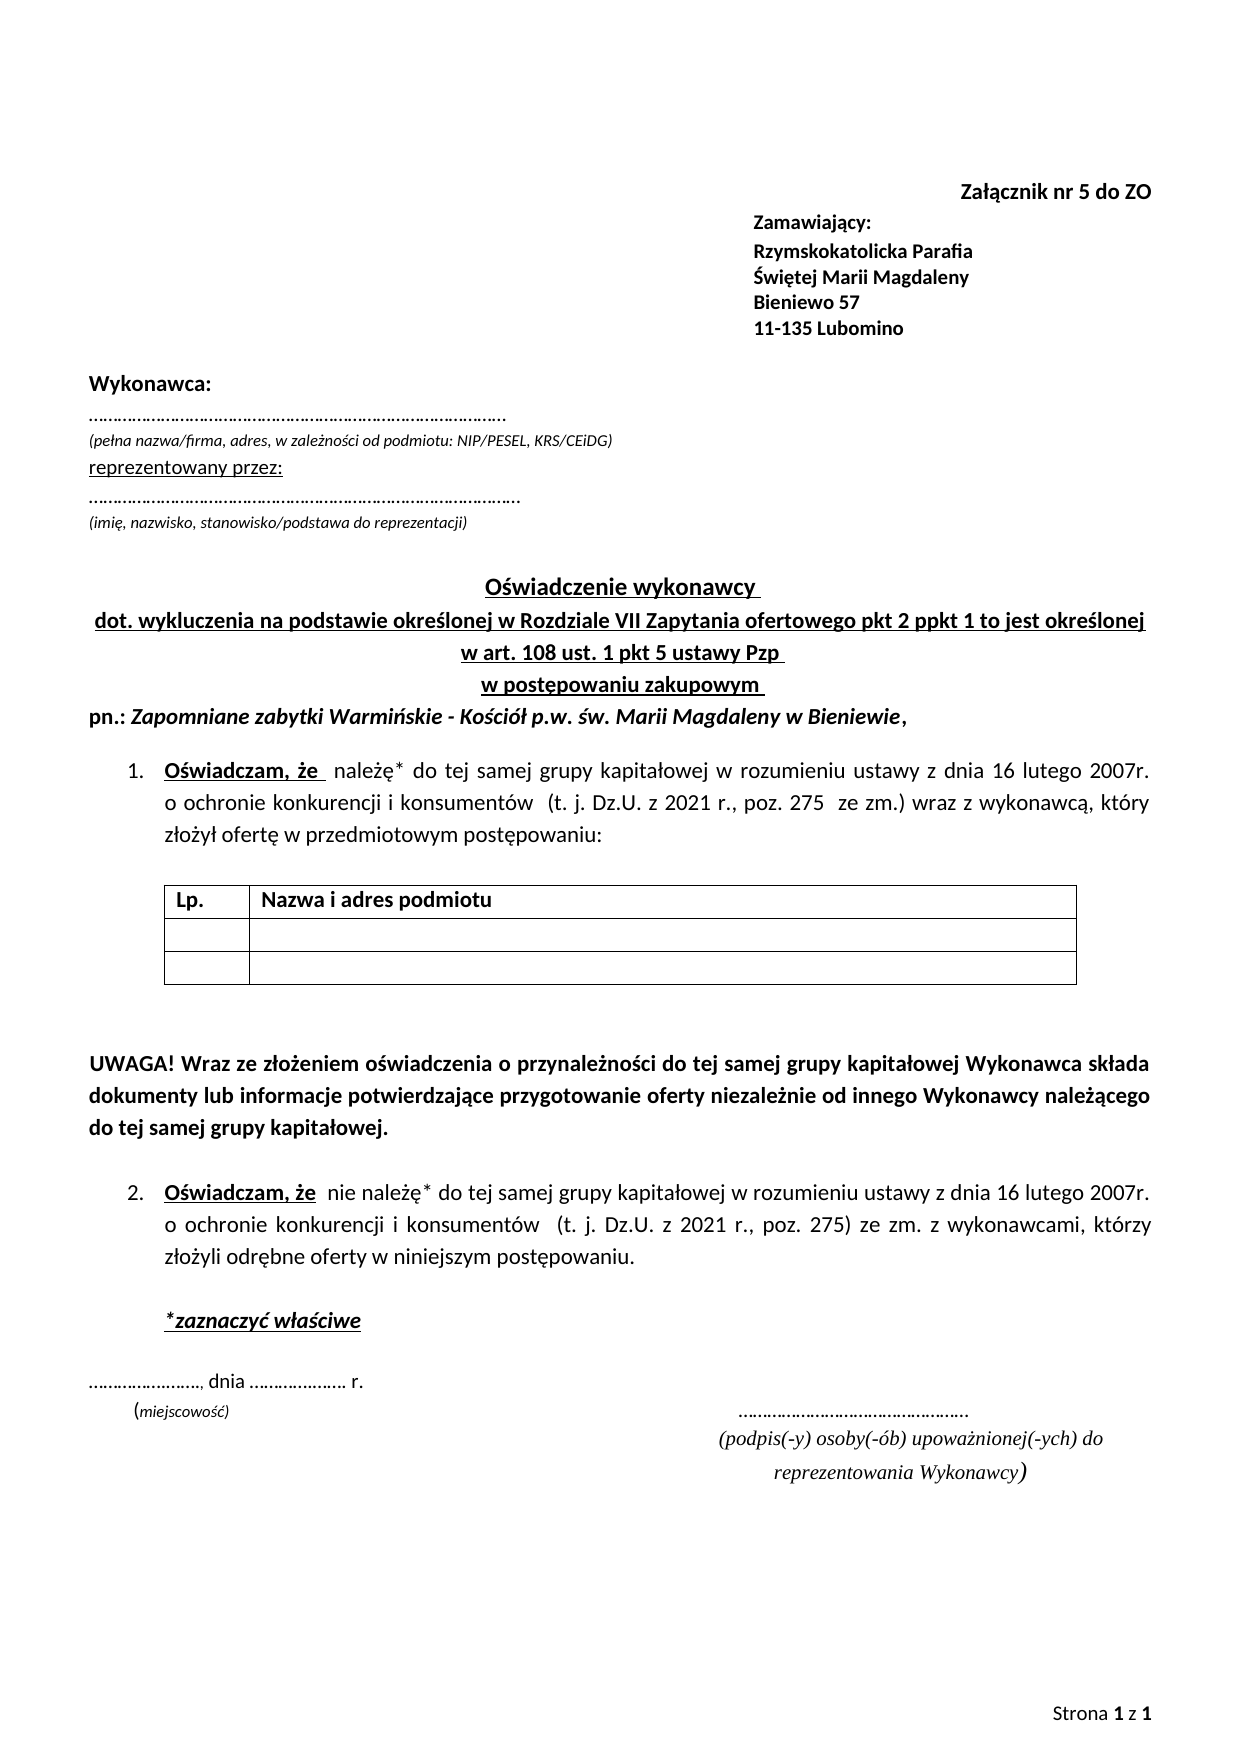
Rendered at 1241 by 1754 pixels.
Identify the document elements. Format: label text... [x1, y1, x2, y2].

text Świętej Marii Magdaleny [679, 264, 1152, 289]
table_header Nazwa i adres podmiotu [250, 886, 1076, 918]
text Wykonawca: [89, 369, 1152, 397]
text Zamawiający: [753, 209, 1152, 235]
text (miejscowość) ………………………………………… [89, 1397, 1152, 1422]
text UWAGA! Wraz ze złożeniem oświadczenia o przynależności do tej samej grupy kapitałowej Wykonawca składa dokumenty lub informacje potwierdzające przygotowanie oferty niezależnie od innego Wykonawcy należącego do tej samej grupy kapitałowej. [89, 1049, 1152, 1141]
list *zaznaczyć właściwe [164, 1307, 1152, 1334]
text Bieniewo 57 [679, 289, 1152, 315]
text Rzymskokatolicka Parafia [679, 238, 1152, 264]
list Oświadczam, że nie należę* do tej samej grupy kapitałowej w rozumieniu ustawy z dnia 16 lutego 2007r. o ochronie konkurencji i konsumentów (t. j. Dz.U. z 2021 r., poz. 275) ze zm. z wykonawcami, którzy złożyli odrębne oferty w niniejszym postępowaniu. [127, 1178, 1152, 1270]
table_cell [165, 952, 249, 984]
text (pełna nazwa/firma, adres, w zależności od podmiotu: NIP/PESEL, KRS/CEiDG) [89, 431, 1152, 451]
text Załącznik nr 5 do ZO [89, 177, 1152, 205]
text w postępowaniu zakupowym [89, 670, 1152, 698]
text (imię, nazwisko, stanowisko/podstawa do reprezentacji) [89, 512, 1152, 533]
list Oświadczam, że należę* do tej samej grupy kapitałowej w rozumieniu ustawy z dnia 16 lutego 2007r. o ochronie konkurencji i konsumentów (t. j. Dz.U. z 2021 r., poz. 275 ze zm.) wraz z wykonawcą, który złożył ofertę w przedmiotowym postępowaniu: [127, 756, 1152, 848]
text (podpis(-y) osoby(-ób) upoważnionej(-ych) do reprezentowania Wykonawcy) [651, 1426, 1152, 1485]
text 11-135 Lubomino [679, 315, 1152, 340]
text ……………………………………………………………………………… [89, 483, 1152, 509]
text …………….……., dnia ………….……. r. [89, 1368, 1152, 1393]
table_cell [250, 952, 1076, 984]
text reprezentowany przez: [89, 454, 1152, 479]
text Oświadczenie wykonawcy [89, 571, 1152, 601]
text dot. wykluczenia na podstawie określonej w Rozdziale VII Zapytania ofertowego pkt 2 ppkt 1 to jest określonej w art. 108 ust. 1 pkt 5 ustawy Pzp [89, 606, 1152, 666]
table_cell [165, 919, 249, 951]
table_cell [250, 919, 1076, 951]
text …………………………………………………………………………… [89, 402, 1152, 427]
text pn.: Zapomniane zabytki Warmińskie - Kościół p.w. św. Marii Magdaleny w Bieniewie, [89, 702, 1152, 730]
table_header Lp. [165, 886, 249, 918]
